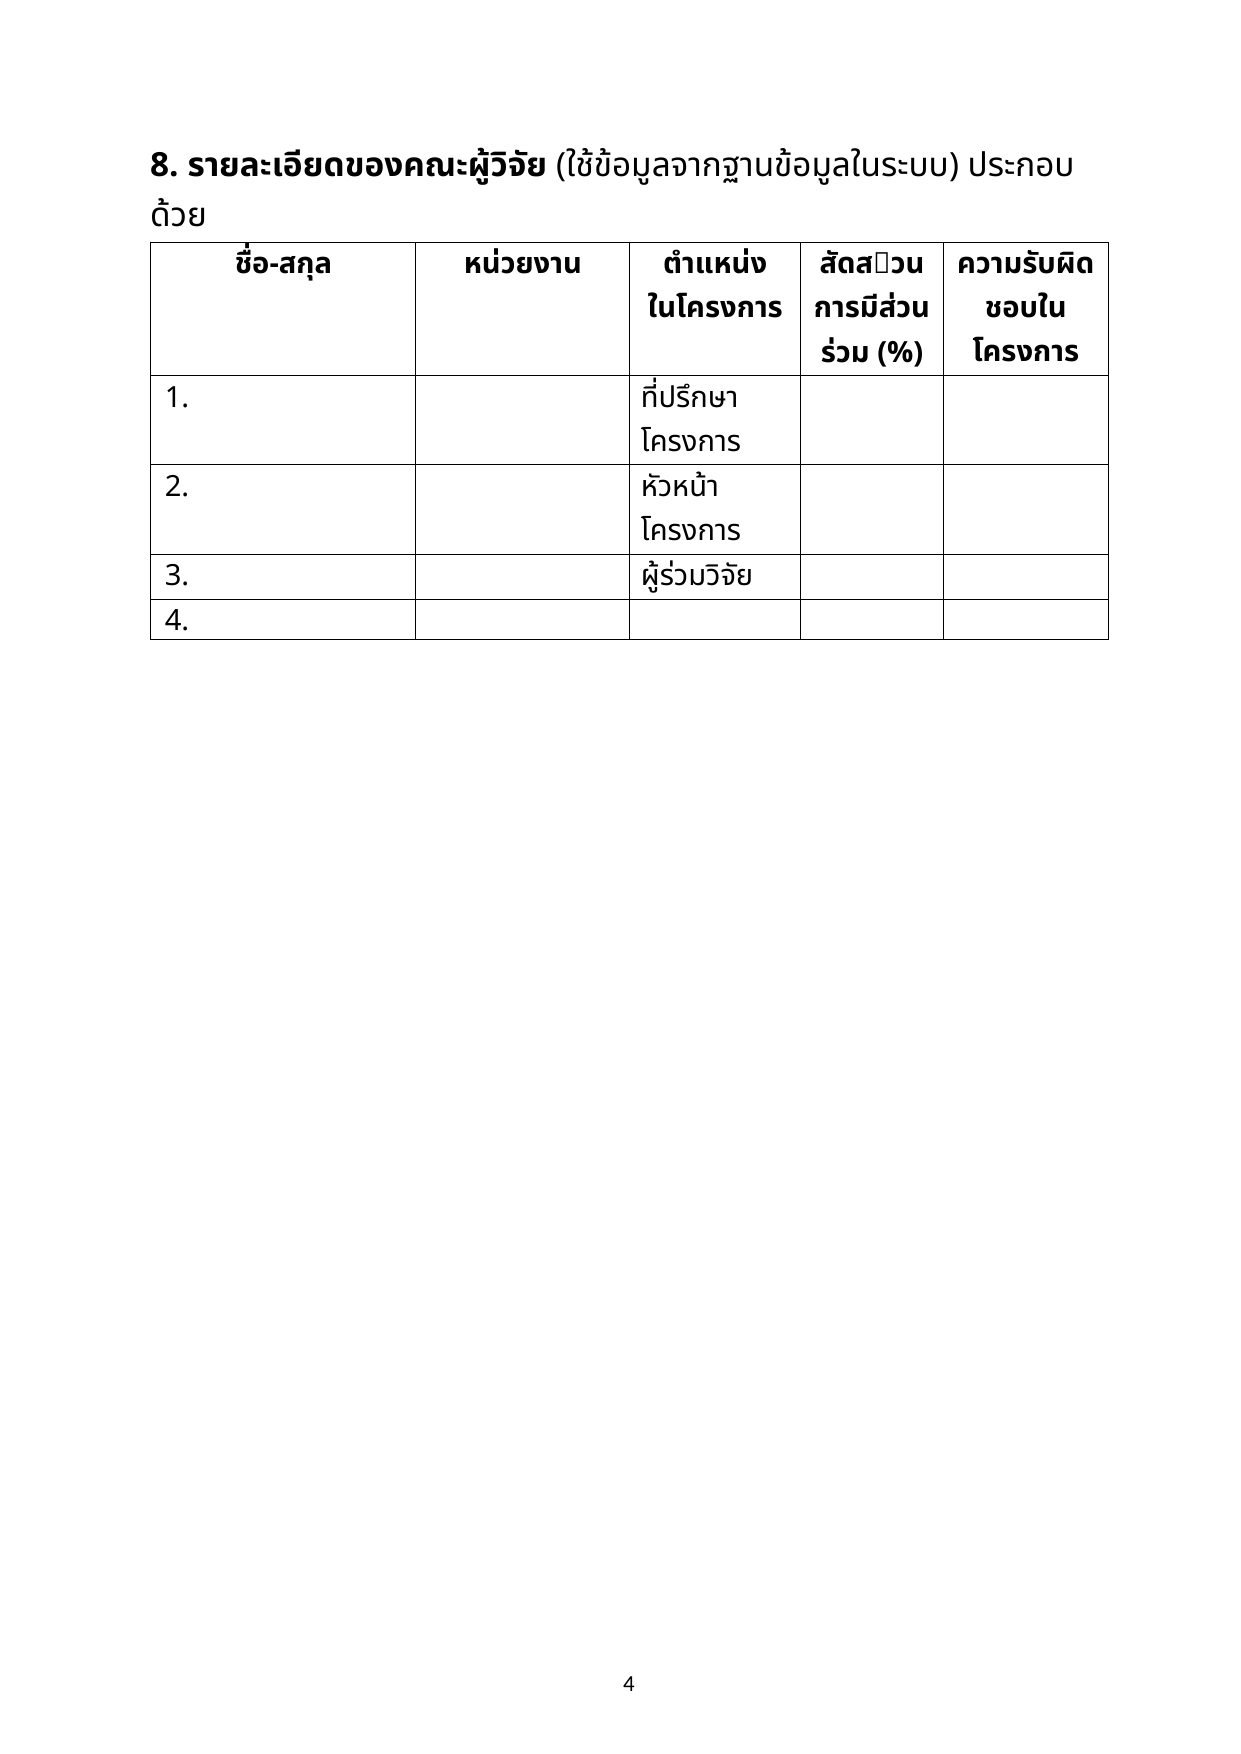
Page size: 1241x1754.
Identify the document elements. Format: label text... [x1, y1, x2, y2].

table_cell [801, 555, 943, 598]
table_cell หัวหน้าโครงการ [630, 465, 800, 553]
table_cell [944, 376, 1108, 464]
text 8. รายละเอียดของคณะผู้วิจัย (ใช้ข้อมูลจากฐานข้อมูลในระบบ) ประกอบด้วย [150, 141, 1107, 242]
table_cell [416, 600, 629, 639]
table_cell [801, 600, 943, 639]
table_header ชื่อ-สกุล [151, 243, 415, 375]
table_cell [151, 376, 415, 464]
table_header ความรับผิดชอบในโครงการ [944, 243, 1108, 375]
table_cell [151, 600, 415, 639]
table_cell [416, 555, 629, 598]
table_header ตำแหน่ง ในโครงการ [630, 243, 800, 375]
table_cell ผู้ร่วมวิจัย [630, 555, 800, 598]
table_cell [801, 376, 943, 464]
table_header หน่วยงาน [416, 243, 629, 375]
table_cell [151, 555, 415, 598]
table_cell [944, 600, 1108, 639]
table_cell [630, 600, 800, 639]
table_cell [416, 376, 629, 464]
table_cell [801, 465, 943, 553]
table_cell [416, 465, 629, 553]
table_cell ที่ปรึกษาโครงการ [630, 376, 800, 464]
table_cell [151, 465, 415, 553]
table_cell [944, 465, 1108, 553]
table_header สัดสวนการมีส่วนร่วม (%) [801, 243, 943, 375]
table_cell [944, 555, 1108, 598]
